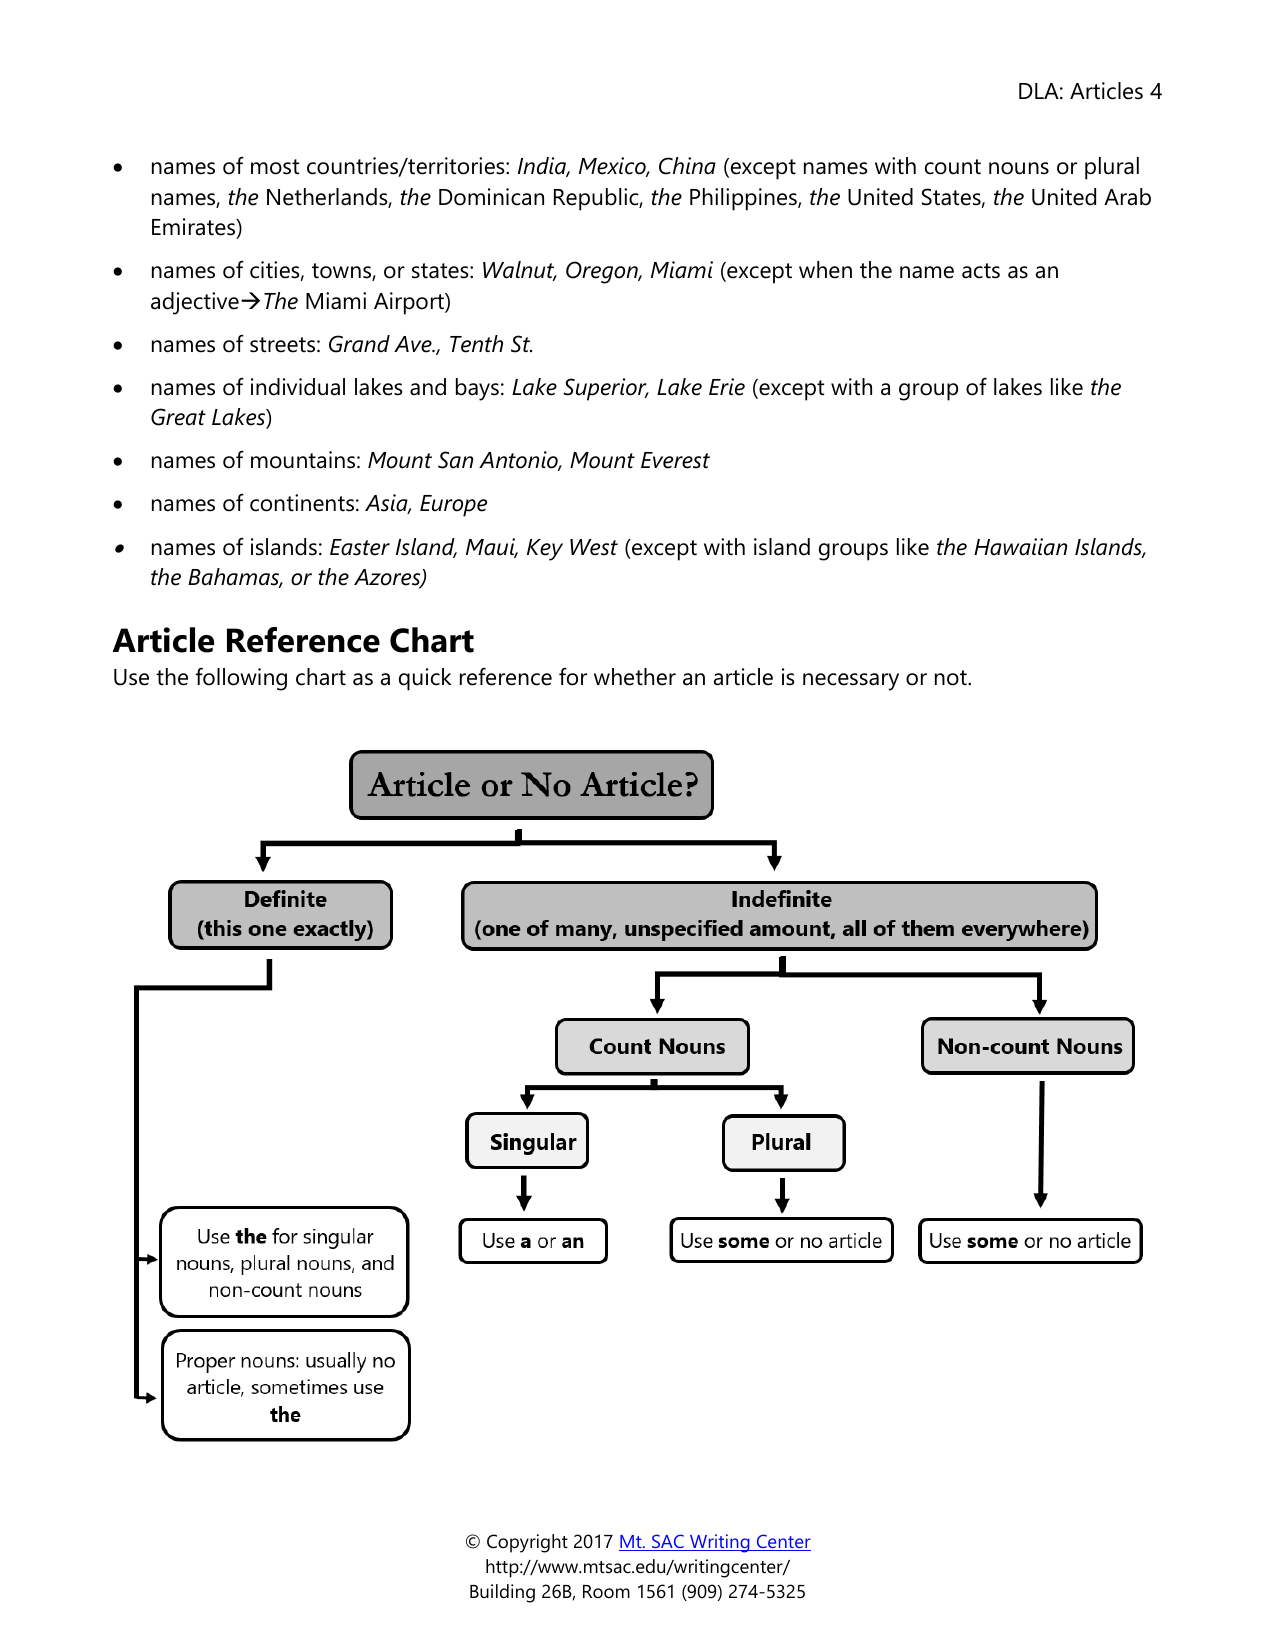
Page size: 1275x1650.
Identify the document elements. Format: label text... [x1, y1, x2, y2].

list names of individual lakes and bays: Lake Superior, Lake Erie (except with a group of lakes like the Great Lakes) [112, 371, 1162, 432]
list names of islands: Easter Island, Maui, Key West (except with island groups like the Hawaiian Islands, the Bahamas, or the Azores) [112, 530, 1162, 591]
list names of most countries/territories: India, Mexico, China (except names with count nouns or plural names, the Netherlands, the Dominican Republic, the Philippines, the United States, the United Arab Emirates) [112, 150, 1162, 242]
list names of continents: Asia, Europe [112, 487, 1162, 518]
picture [112, 741, 1158, 1448]
text Use the following chart as a quick reference for whether an article is necessary or not. [112, 661, 1162, 691]
list names of mountains: Mount San Antonio, Mount Everest [112, 444, 1162, 475]
list names of cities, towns, or states: Walnut, Oregon, Miami (except when the name acts as an adjectiveThe Miami Airport) [112, 254, 1162, 315]
list names of streets: Grand Ave., Tenth St. [112, 328, 1162, 358]
subtitle Article Reference Chart [112, 616, 1162, 661]
